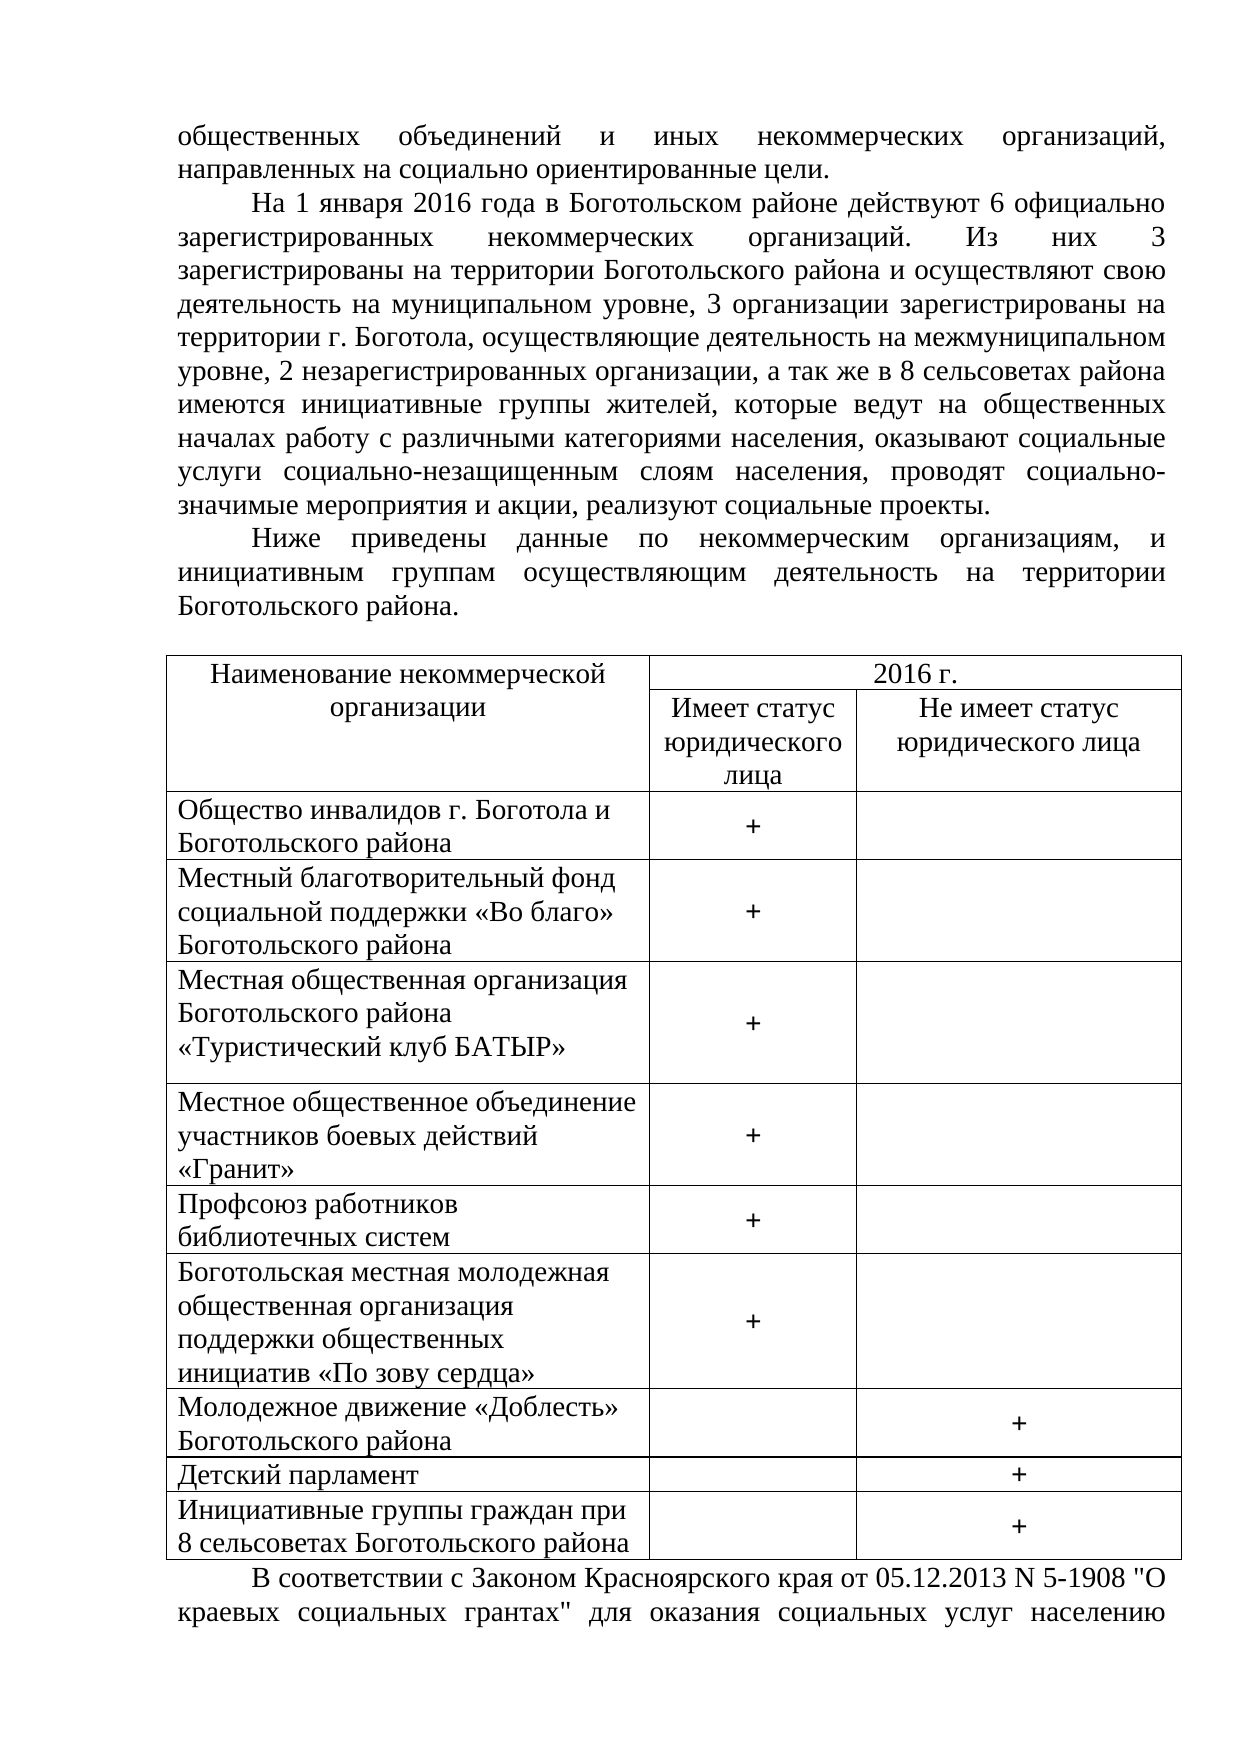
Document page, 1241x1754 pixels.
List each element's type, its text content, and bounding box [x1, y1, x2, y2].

table_cell + [650, 1254, 856, 1388]
table_cell Молодежное движение «Доблесть» Боготольского района [167, 1389, 649, 1456]
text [177, 118, 1167, 185]
table_cell [857, 860, 1181, 961]
table_cell + [650, 792, 856, 859]
table_cell Имеет статус юридического лица [650, 690, 856, 791]
text Ниже приведены данные по некоммерческим организациям, и инициативным группам осуществляющим деятельность на территории Боготольского района. [177, 521, 1167, 621]
table_cell [650, 1492, 856, 1559]
table_cell Местная общественная организация Боготольского района «Туристический клуб БАТЫР» [167, 962, 649, 1083]
table_cell + [650, 962, 856, 1083]
table_cell + [650, 860, 856, 961]
table_cell Местное общественное объединение участников боевых действий «Гранит» [167, 1084, 649, 1185]
table_header Наименование некоммерческой организации [167, 656, 649, 791]
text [177, 1560, 1167, 1627]
table_cell [650, 1458, 856, 1491]
table_cell + [650, 1084, 856, 1185]
table_cell [857, 962, 1181, 1083]
table_cell + [857, 1492, 1181, 1559]
text На 1 января 2016 года в Боготольском районе действуют 6 официально зарегистрированных некоммерческих организаций. Из них 3 зарегистрированы на территории Боготольского района и осуществляют свою деятельность на муниципальном уровне, 3 организации зарегистрированы на территории г. Боготола, осуществляющие деятельность на межмуниципальном уровне, 2 незарегистрированных организации, а так же в 8 сельсоветах района имеются инициативные группы жителей, которые ведут на общественных началах работу с различными категориями населения, оказывают социальные услуги социально-незащищенным слоям населения, проводят социально-значимые мероприятия и акции, реализуют социальные проекты. [177, 185, 1167, 521]
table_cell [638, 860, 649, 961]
table_cell + [650, 1186, 856, 1253]
table_header 2016 г. [650, 656, 1181, 689]
table_cell [857, 1186, 1181, 1253]
table_cell Детский парламент [167, 1458, 649, 1491]
table_cell Общество инвалидов г. Боготола и Боготольского района [167, 792, 649, 859]
table_cell + [857, 1458, 1181, 1491]
table_cell Боготольская местная молодежная общественная организация поддержки общественных инициатив «По зову сердца» [167, 1254, 649, 1388]
table_cell [857, 792, 1181, 859]
table_cell Не имеет статус юридического лица [857, 690, 1181, 791]
table_cell [857, 1254, 1181, 1388]
table_cell + [857, 1389, 1181, 1456]
table_cell [650, 1389, 856, 1456]
table_cell [857, 1084, 1181, 1185]
table_cell Профсоюз работников библиотечных систем [167, 1186, 649, 1253]
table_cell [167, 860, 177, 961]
table_cell Инициативные группы граждан при 8 сельсоветах Боготольского района [167, 1492, 649, 1559]
